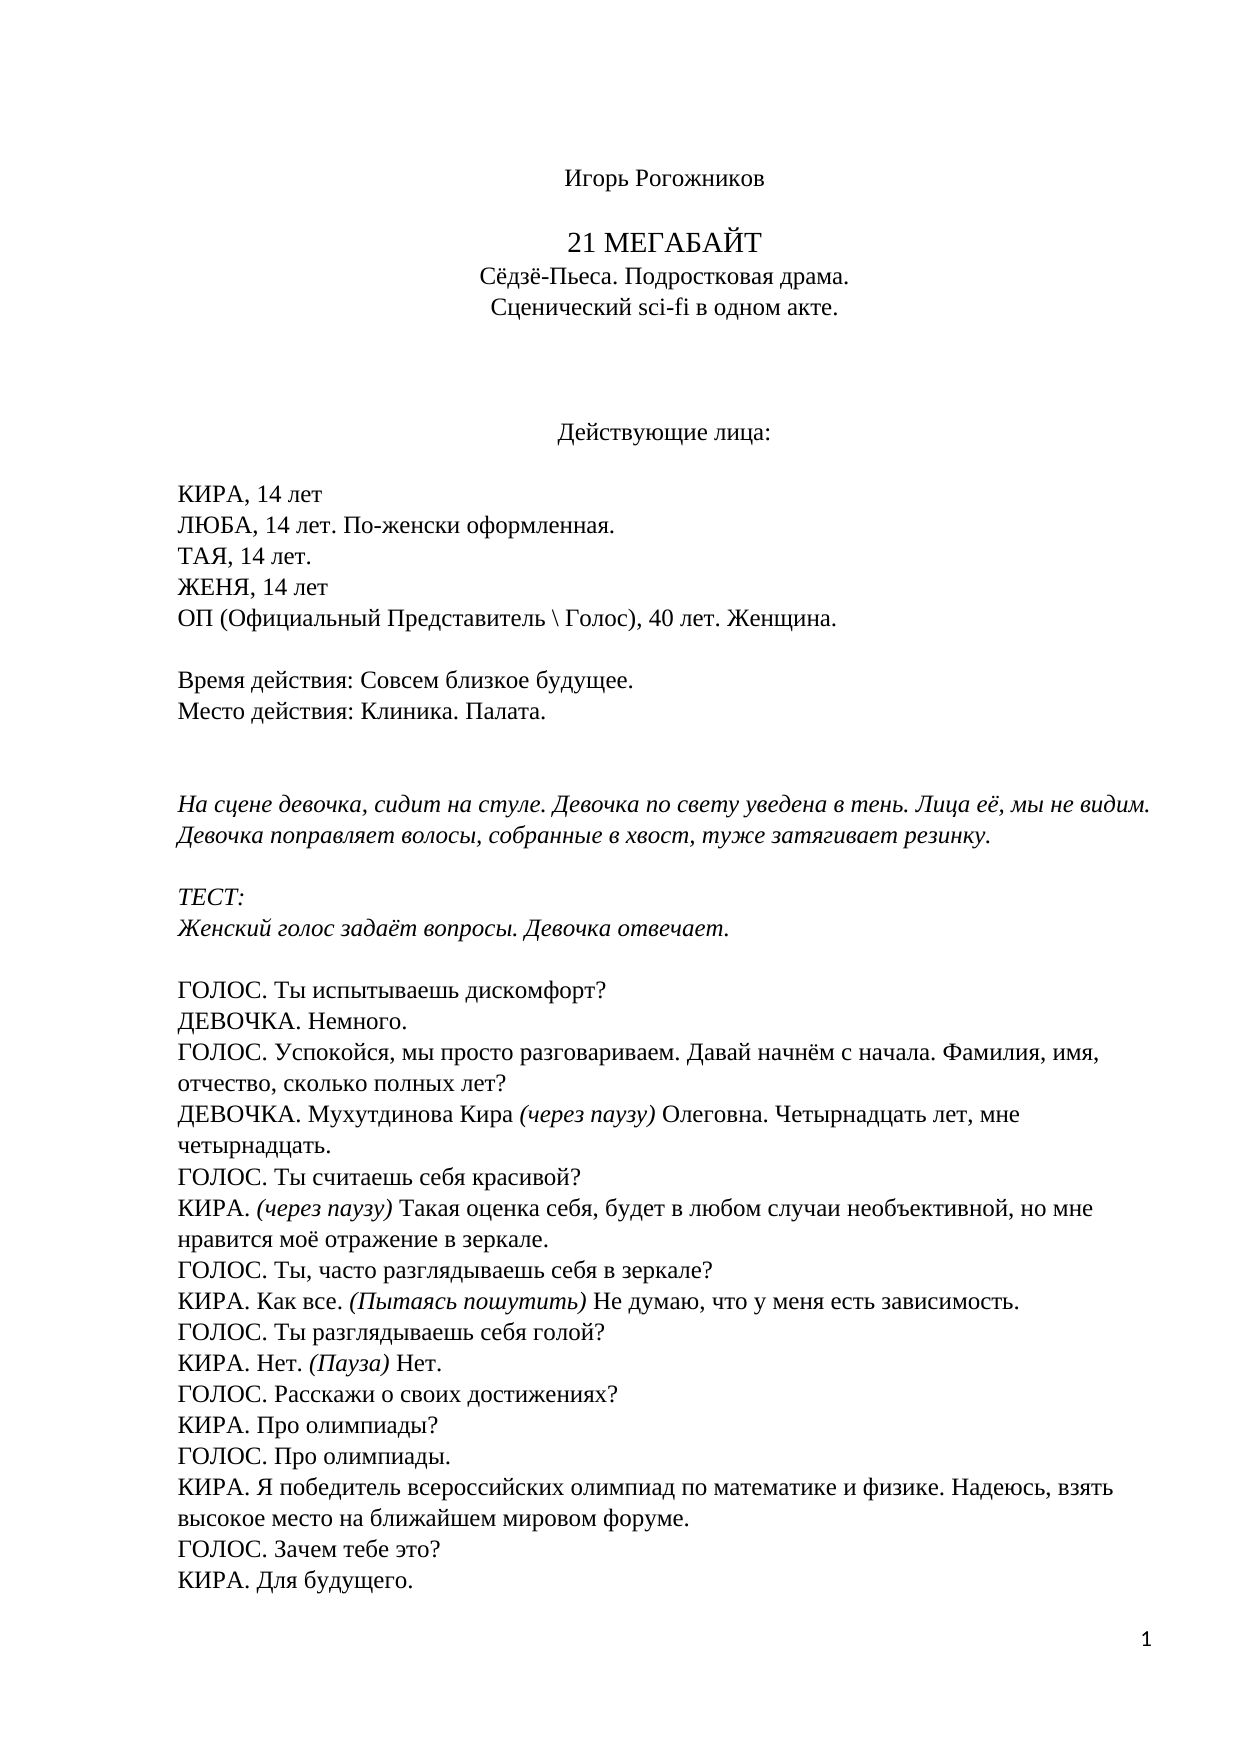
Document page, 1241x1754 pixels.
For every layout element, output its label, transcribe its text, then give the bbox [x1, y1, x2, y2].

text ГОЛОС. Успокойся, мы просто разговариваем. Давай начнём с начала. Фамилия, имя, отчество, сколько полных лет? [177, 1037, 1152, 1097]
text Время действия: Совсем близкое будущее. [177, 665, 1152, 694]
text КИРА. Как все. (Пытаясь пошутить) Не думаю, что у меня есть зависимость. [177, 1286, 1152, 1314]
text КИРА. Я победитель всероссийских олимпиад по математике и физике. Надеюсь, взять высокое место на ближайшем мировом форуме. [177, 1472, 1152, 1532]
text Игорь Рогожников [177, 163, 1152, 192]
text ГОЛОС. Про олимпиады. [177, 1441, 1152, 1470]
text КИРА, 14 лет [177, 479, 1152, 507]
text КИРА. Нет. (Пауза) Нет. [177, 1348, 1152, 1377]
text ГОЛОС. Зачем тебе это? [177, 1534, 1152, 1563]
text ТЕСТ: [177, 882, 1152, 911]
text КИРА. Для будущего. [177, 1565, 1152, 1594]
text ДЕВОЧКА. Немного. [177, 1006, 1152, 1035]
text ГОЛОС. Ты разглядываешь себя голой? [177, 1317, 1152, 1346]
text ЛЮБА, 14 лет. По-женски оформленная. [177, 510, 1152, 538]
text Действующие лица: [177, 417, 1152, 445]
text Женский голос задаёт вопросы. Девочка отвечает. [177, 913, 1152, 942]
text КИРА. Про олимпиады? [177, 1410, 1152, 1439]
text ТАЯ, 14 лет. [177, 541, 1152, 569]
text Сёдзё-Пьеса. Подростковая драма. [177, 261, 1152, 290]
text Сценический sci-fi в одном акте. [177, 292, 1152, 321]
text 21 МЕГАБАЙТ [177, 225, 1152, 259]
text ГОЛОС. Ты считаешь себя красивой? [177, 1162, 1152, 1190]
text На сцене девочка, сидит на стуле. Девочка по свету уведена в тень. Лица её, мы не видим. Девочка поправляет волосы, собранные в хвост, туже затягивает резинку. [177, 789, 1152, 849]
text ЖЕНЯ, 14 лет [177, 572, 1152, 601]
text ДЕВОЧКА. Мухутдинова Кира (через паузу) Олеговна. Четырнадцать лет, мне четырнадцать. [177, 1099, 1152, 1159]
text ОП (Официальный Представитель \ Голос), 40 лет. Женщина. [177, 603, 1152, 632]
text ГОЛОС. Ты испытываешь дискомфорт? [177, 975, 1152, 1004]
text ГОЛОС. Ты, часто разглядываешь себя в зеркале? [177, 1255, 1152, 1283]
text КИРА. (через паузу) Такая оценка себя, будет в любом случаи необъективной, но мне нравится моё отражение в зеркале. [177, 1193, 1152, 1252]
text Место действия: Клиника. Палата. [177, 696, 1152, 725]
text ГОЛОС. Расскажи о своих достижениях? [177, 1379, 1152, 1408]
